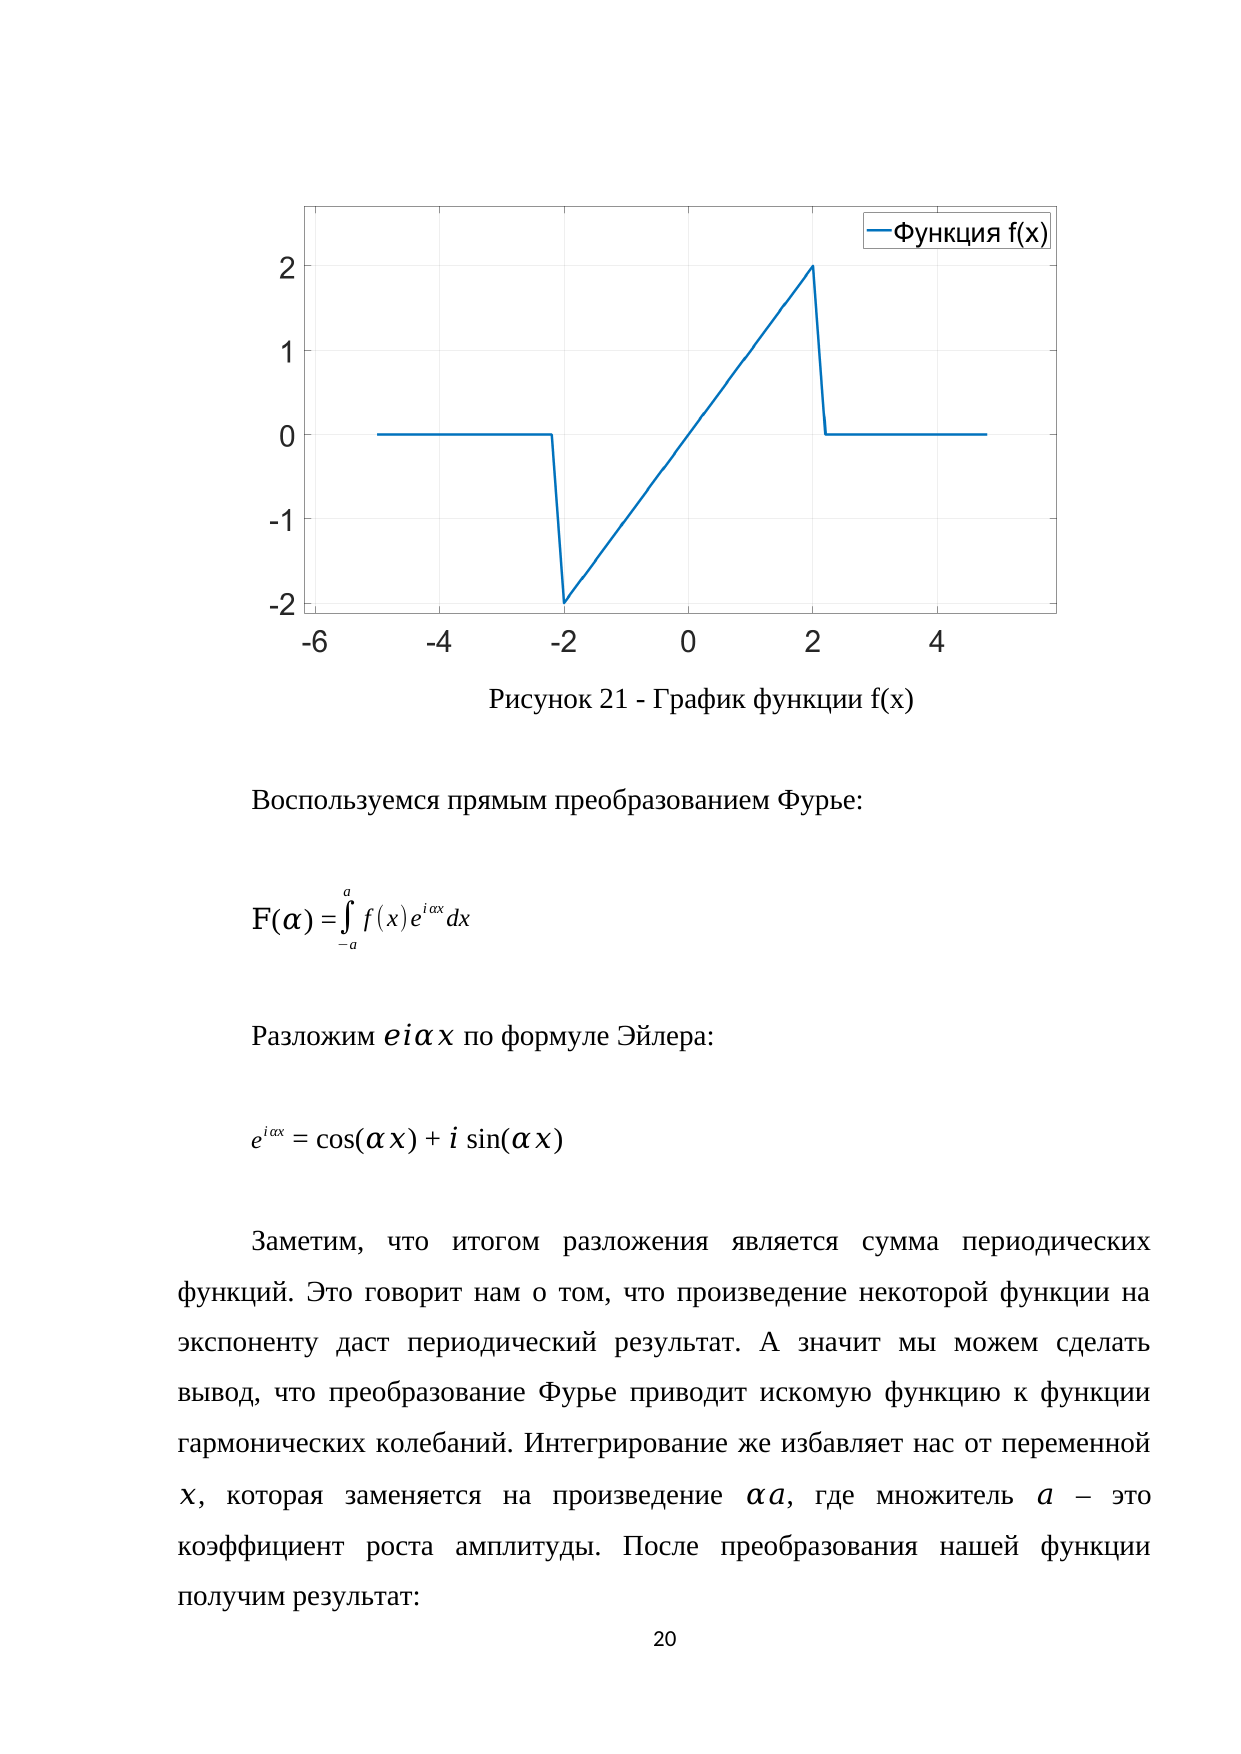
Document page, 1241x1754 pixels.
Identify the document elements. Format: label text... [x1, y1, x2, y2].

picture [177, 168, 1149, 668]
text Разложим 𝑒𝑖𝛼𝑥 по формуле Эйлера: [177, 1016, 1152, 1051]
text Заметим, что итогом разложения является сумма периодических функций. Это говорит нам о том, что произведение некоторой функции на экспоненту даст периодический результат. А значит мы можем сделать вывод, что преобразование Фурье приводит искомую функцию к функции гармонических колебаний. Интегрирование же избавляет нас от переменной 𝑥, которая заменяется на произведение 𝛼𝑎, где множитель 𝑎 – это коэффициент роста амплитуды. После преобразования нашей функции получим результат: [177, 1223, 1152, 1612]
text F(𝛼) = [177, 882, 1152, 953]
text = cos(𝛼𝑥) + 𝑖 sin(𝛼𝑥) [177, 1119, 1152, 1156]
text Рисунок 21 - График функции f(x) [177, 681, 1152, 715]
text Воспользуемся прямым преобразованием Фурье: [177, 782, 1152, 815]
